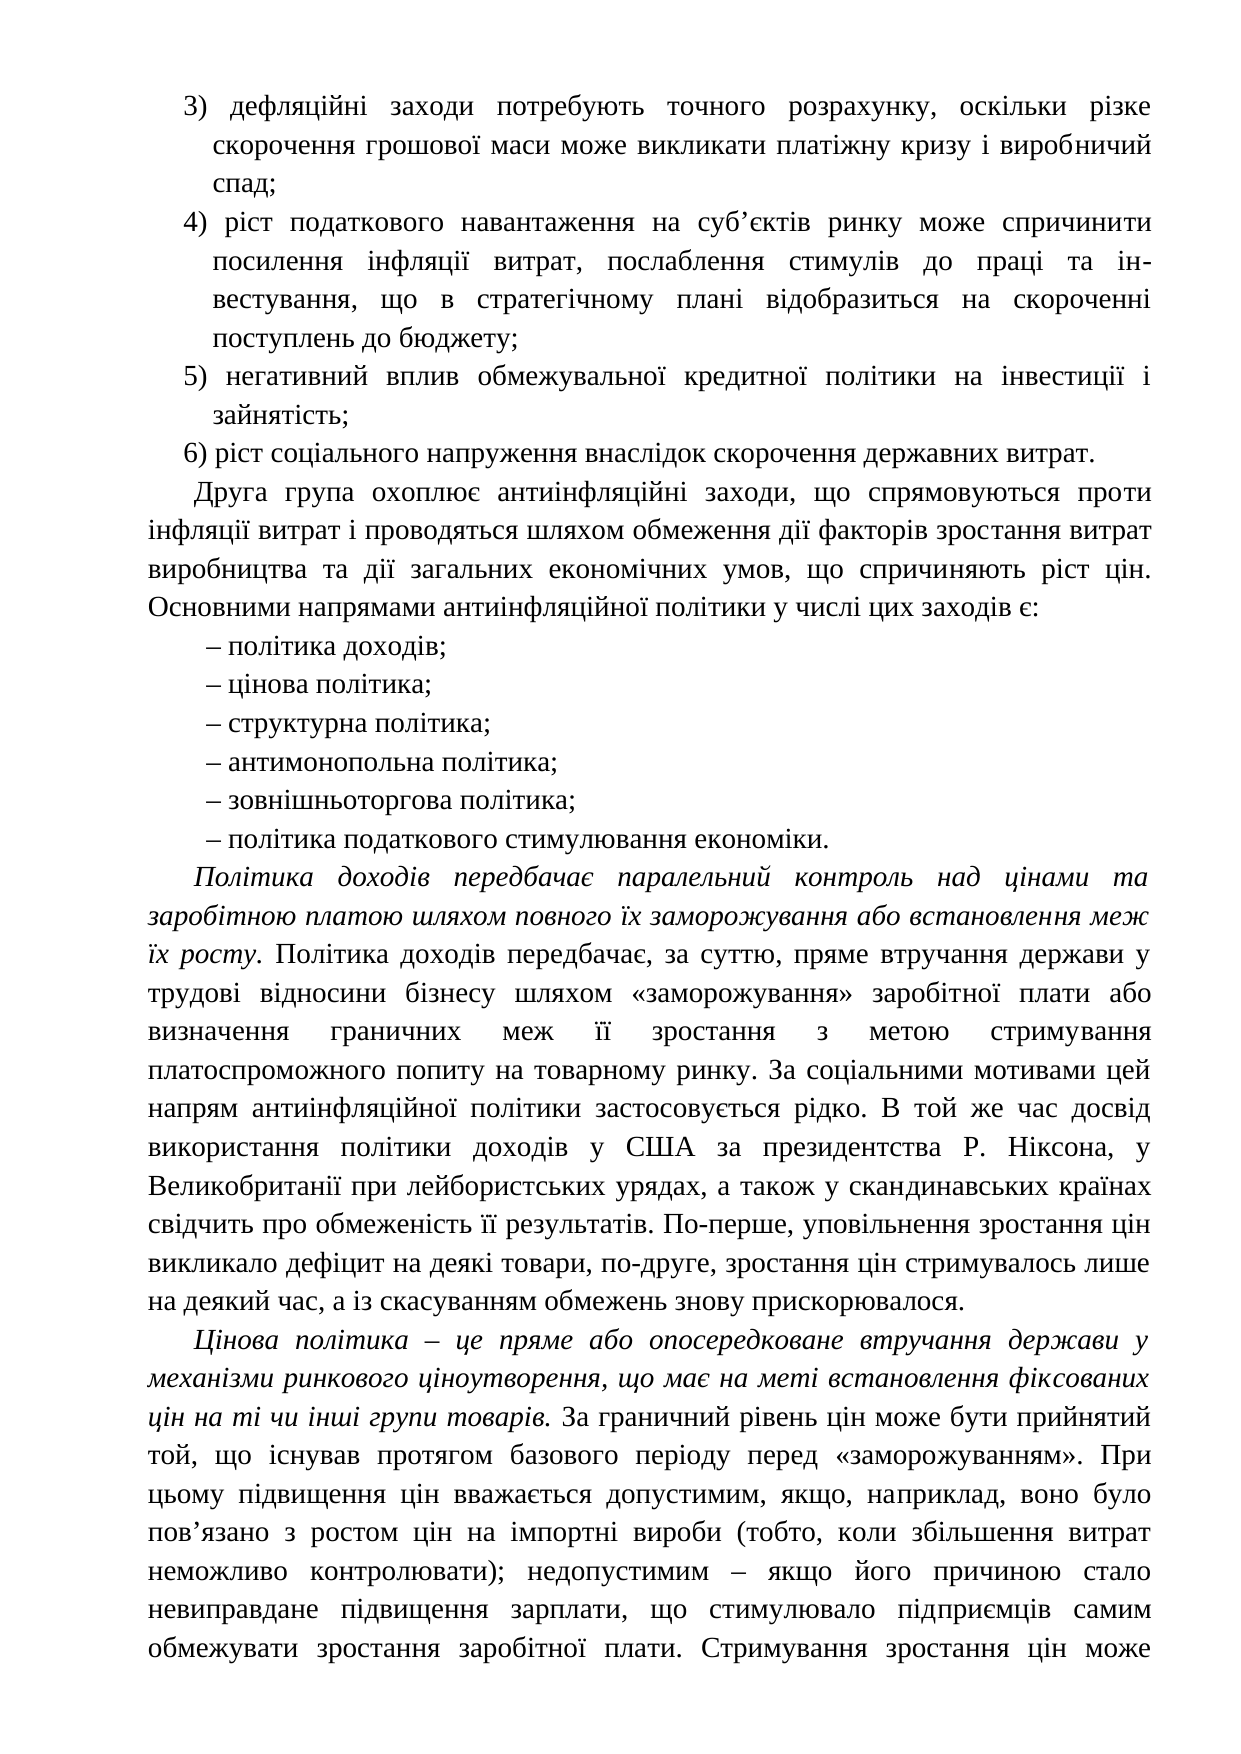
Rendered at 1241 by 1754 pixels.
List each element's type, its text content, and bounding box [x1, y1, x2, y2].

text 3) дефляційні заходи потребують точного розрахунку, оскільки різке скорочення грошової маси може викликати платіжну кризу і виробничий спад; [183, 88, 1152, 199]
text Друга група охоплює антиінфляційні заходи, що спрямовуються проти інфляції витрат і проводяться шляхом обмеження дії факторів зростання витрат виробництва та дії загальних економічних умов, що спричиняють ріст цін. Основними напрямами антиінфляційної політики у числі цих заходів є: [148, 474, 1152, 623]
text – структурна політика; [206, 705, 1152, 739]
text 6) ріст соціального напруження внаслідок скорочення державних витрат. [183, 435, 1152, 469]
text – політика податкового стимулювання економіки. [206, 821, 1152, 854]
text – цінова політика; [206, 667, 1152, 700]
text Політика доходів передбачає паралельний контроль над цінами та заробітною платою шляхом повного їх заморожування або встановлення меж їх росту. Політика доходів передбачає, за суттю, пряме втручання держави у трудові відносини бізнесу шляхом «заморожування» заробітної плати або визначення граничних меж її зростання з метою стримування платоспроможного попиту на товарному ринку. За соціальними мотивами цей напрям антиінфляційної політики застосовується рідко. В той же час досвід використання політики доходів у США за президентства Р. Ніксона, у Великобританії при лейбористських урядах, а також у скандинавських країнах свідчить про обмеженість її результатів. По-перше, уповільнення зростання цін викликало дефіцит на деякі товари, по-друге, зростання цін стримувалось лише на деякий час, а із скасуванням обмежень знову прискорювалося. [148, 859, 1152, 1317]
text – антимонопольна політика; [206, 744, 1152, 777]
text 4) ріст податкового навантаження на суб’єктів ринку може спричинити посилення інфляції витрат, послаблення стимулів до праці та інвестування, що в стратегічному плані відобразиться на скороченні поступлень до бюджету; [183, 204, 1152, 353]
text – політика доходів; [206, 628, 1152, 662]
text 5) негативний вплив обмежувальної кредитної політики на інвестиції і зайнятість; [183, 358, 1152, 430]
text – зовнішньоторгова політика; [206, 782, 1152, 816]
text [148, 1322, 1152, 1664]
